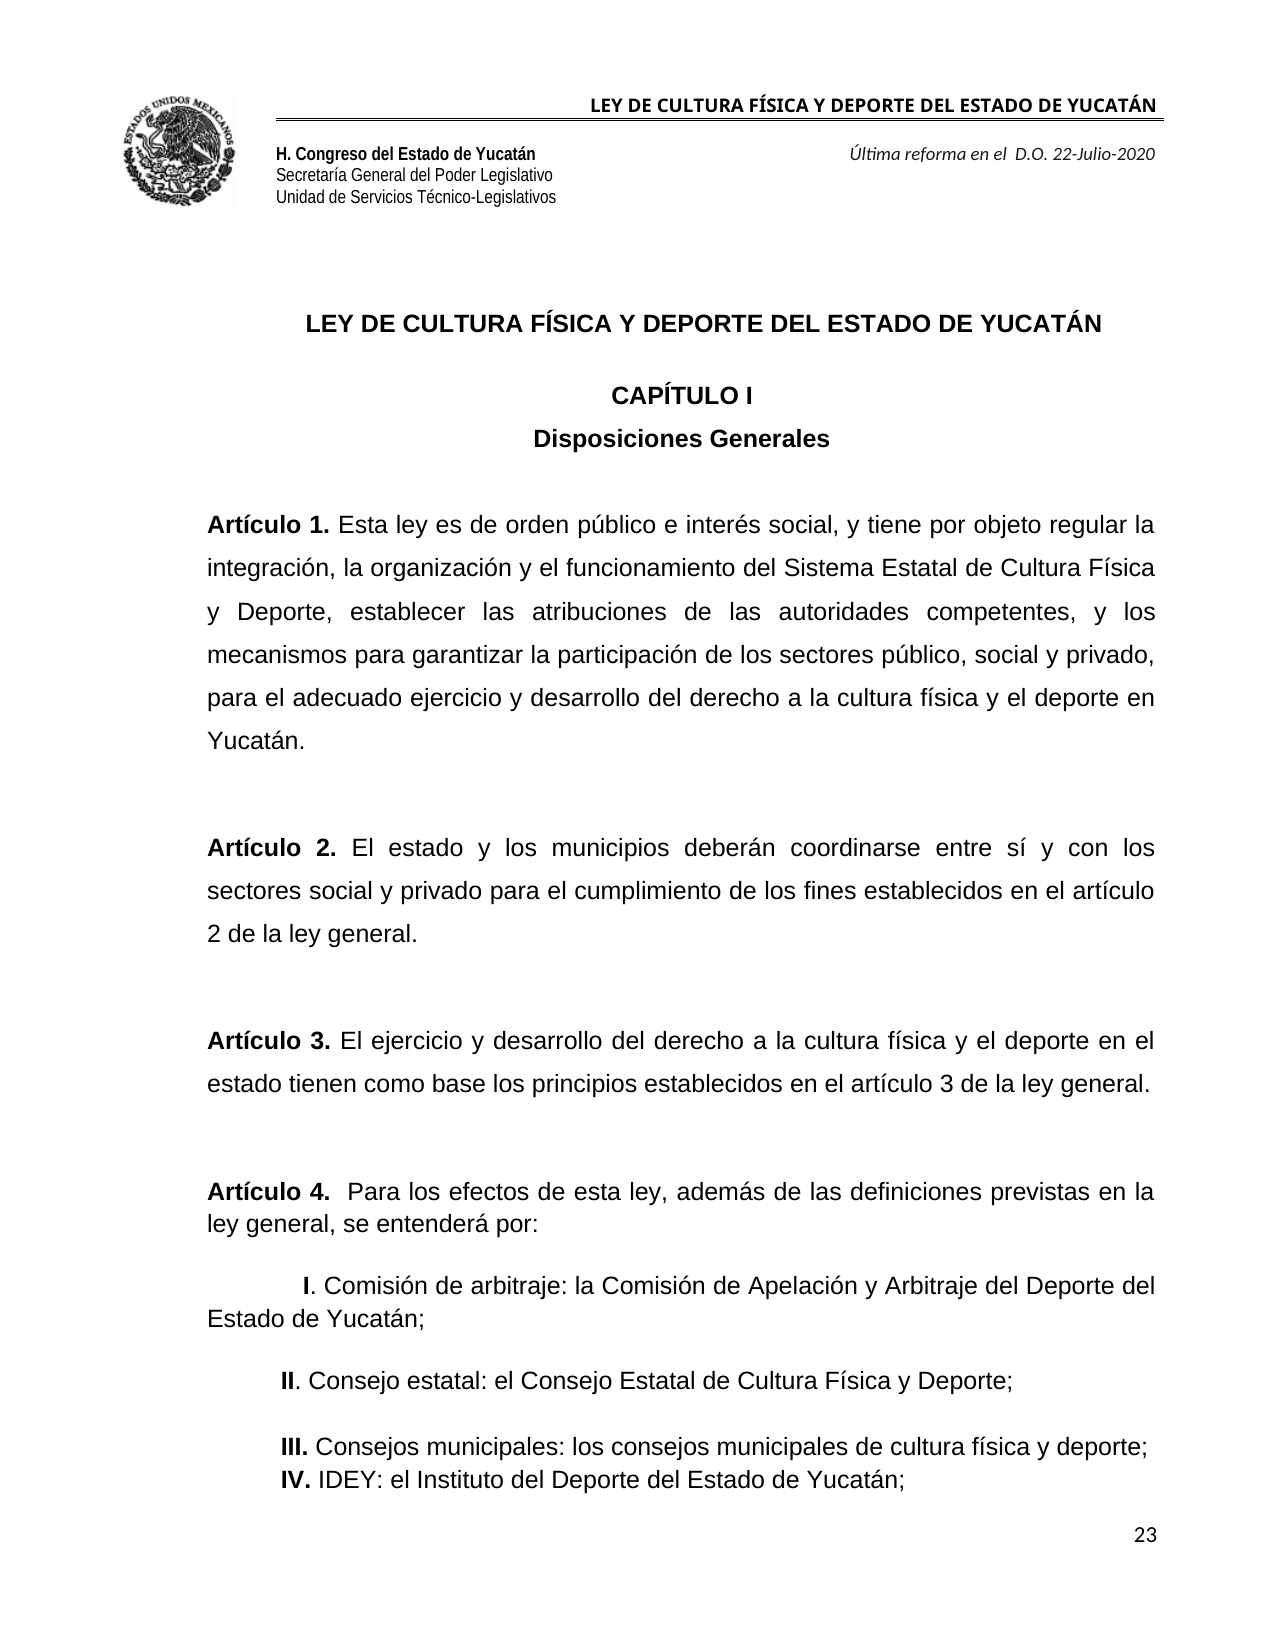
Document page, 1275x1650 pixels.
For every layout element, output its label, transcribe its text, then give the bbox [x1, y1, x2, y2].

text Artículo 2. El estado y los municipios deberán coordinarse entre sí y con los sectores social y privado para el cumplimiento de los fines establecidos en el artículo 2 de la ley general. [207, 833, 1157, 948]
text I. Comisión de arbitraje: la Comisión de Apelación y Arbitraje del Deporte del Estado de Yucatán; [207, 1271, 1157, 1333]
text Artículo 3. El ejercicio y desarrollo del derecho a la cultura física y el deporte en el estado tienen como base los principios establecidos en el artículo 3 de la ley general. [207, 1026, 1157, 1098]
text CAPÍTULO I [207, 381, 1157, 409]
text IV. IDEY: el Instituto del Deporte del Estado de Yucatán; [207, 1465, 1157, 1494]
text II. Consejo estatal: el Consejo Estatal de Cultura Física y Deporte; [207, 1366, 1157, 1395]
text Artículo 1. Esta ley es de orden público e interés social, y tiene por objeto regular la integración, la organización y el funcionamiento del Sistema Estatal de Cultura Física y Deporte, establecer las atribuciones de las autoridades competentes, y los mecanismos para garantizar la participación de los sectores público, social y privado, para el adecuado ejercicio y desarrollo del derecho a la cultura física y el deporte en Yucatán. [207, 510, 1157, 754]
text LEY DE CULTURA FÍSICA Y DEPORTE DEL ESTADO DE YUCATÁN [207, 309, 1157, 338]
text Disposiciones Generales [207, 424, 1157, 453]
text Artículo 4. Para los efectos de esta ley, además de las definiciones previstas en la ley general, se entenderá por: [207, 1176, 1157, 1238]
text III. Consejos municipales: los consejos municipales de cultura física y deporte; [207, 1432, 1157, 1461]
